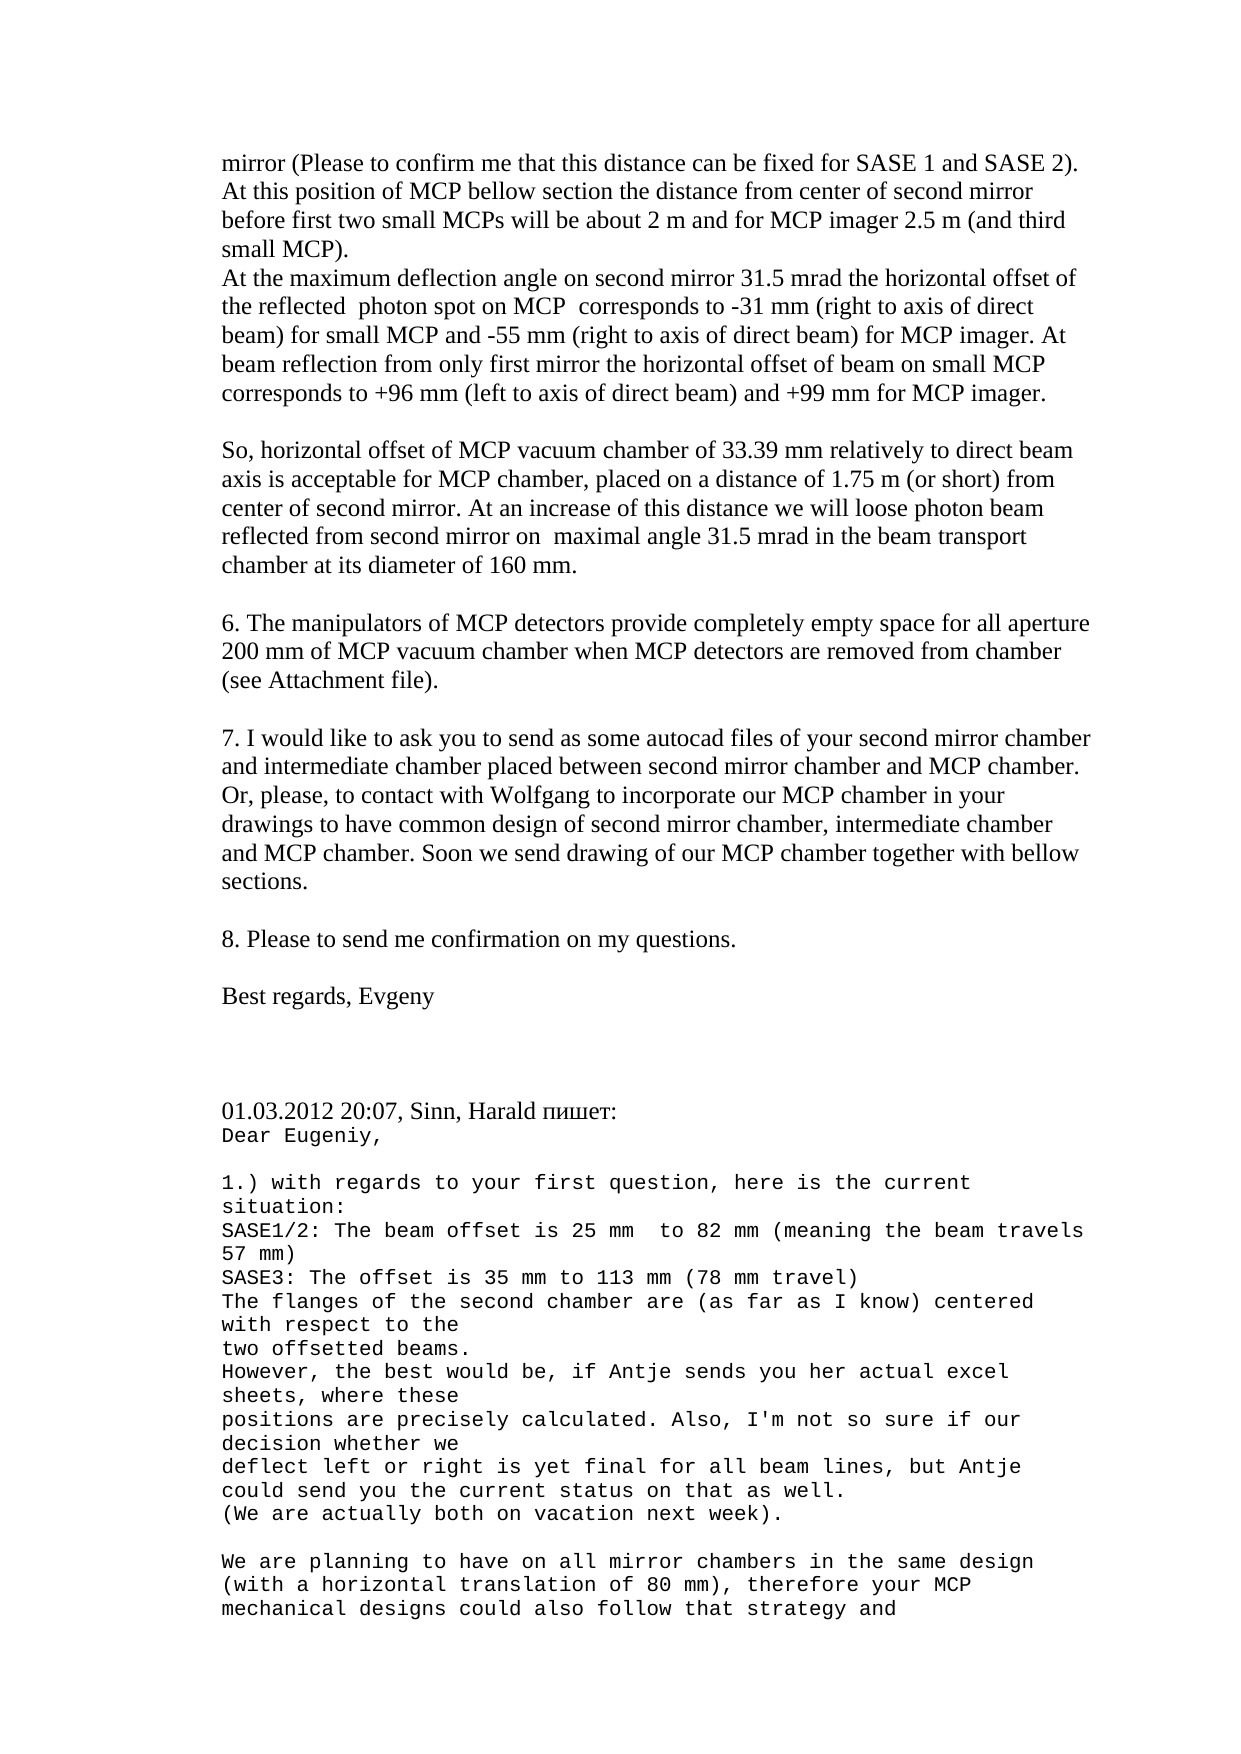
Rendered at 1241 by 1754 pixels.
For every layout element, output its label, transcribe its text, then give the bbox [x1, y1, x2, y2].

text The flanges of the second chamber are (as far as I know) centered with respect to the [221, 1291, 1093, 1338]
text positions are precisely calculated. Also, I'm not so sure if our decision whether we [221, 1409, 1093, 1456]
text Dear Eugeniy, [221, 1125, 1093, 1149]
text mechanical designs could also follow that strategy and [221, 1598, 1093, 1622]
text 6. The manipulators of MCP detectors provide completely empty space for all aperture 200 mm of MCP vacuum chamber when MCP detectors are removed from chamber (see Attachment file). [221, 579, 1093, 694]
text We are planning to have on all mirror chambers in the same design [221, 1551, 1093, 1574]
text (with a horizontal translation of 80 mm), therefore your MCP [221, 1574, 1093, 1598]
text However, the best would be, if Antje sends you her actual excel sheets, where these [221, 1362, 1093, 1409]
text SASE1/2: The beam offset is 25 mm to 82 mm (meaning the beam travels 57 mm) [221, 1220, 1093, 1267]
text 1.) with regards to your first question, here is the current situation: [221, 1172, 1093, 1220]
text Best regards, Evgeny [221, 953, 1093, 1010]
text 7. I would like to ask you to send as some autocad files of your second mirror chamber and intermediate chamber placed between second mirror chamber and MCP chamber. Or, please, to contact with Wolfgang to incorporate our MCP chamber in your drawings to have common design of second mirror chamber, intermediate chamber and MCP chamber. Soon we send drawing of our MCP chamber together with bellow sections. [221, 694, 1093, 895]
text deflect left or right is yet final for all beam lines, but Antje could send you the current status on that as well. [221, 1456, 1093, 1503]
text (We are actually both on vacation next week). [221, 1503, 1093, 1527]
text 01.03.2012 20:07, Sinn, Harald пишет: [221, 1068, 1093, 1125]
text two offsetted beams. [221, 1338, 1093, 1362]
text So, horizontal offset of MCP vacuum chamber of 33.39 mm relatively to direct beam axis is acceptable for MCP chamber, placed on a distance of 1.75 m (or short) from center of second mirror. At an increase of this distance we will loose photon beam reflected from second mirror on maximal angle 31.5 mrad in the beam transport chamber at its diameter of 160 mm. [221, 406, 1093, 579]
text 8. Please to send me confirmation on my questions. [221, 895, 1093, 953]
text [221, 148, 1093, 406]
text SASE3: The offset is 35 mm to 113 mm (78 mm travel) [221, 1267, 1093, 1291]
